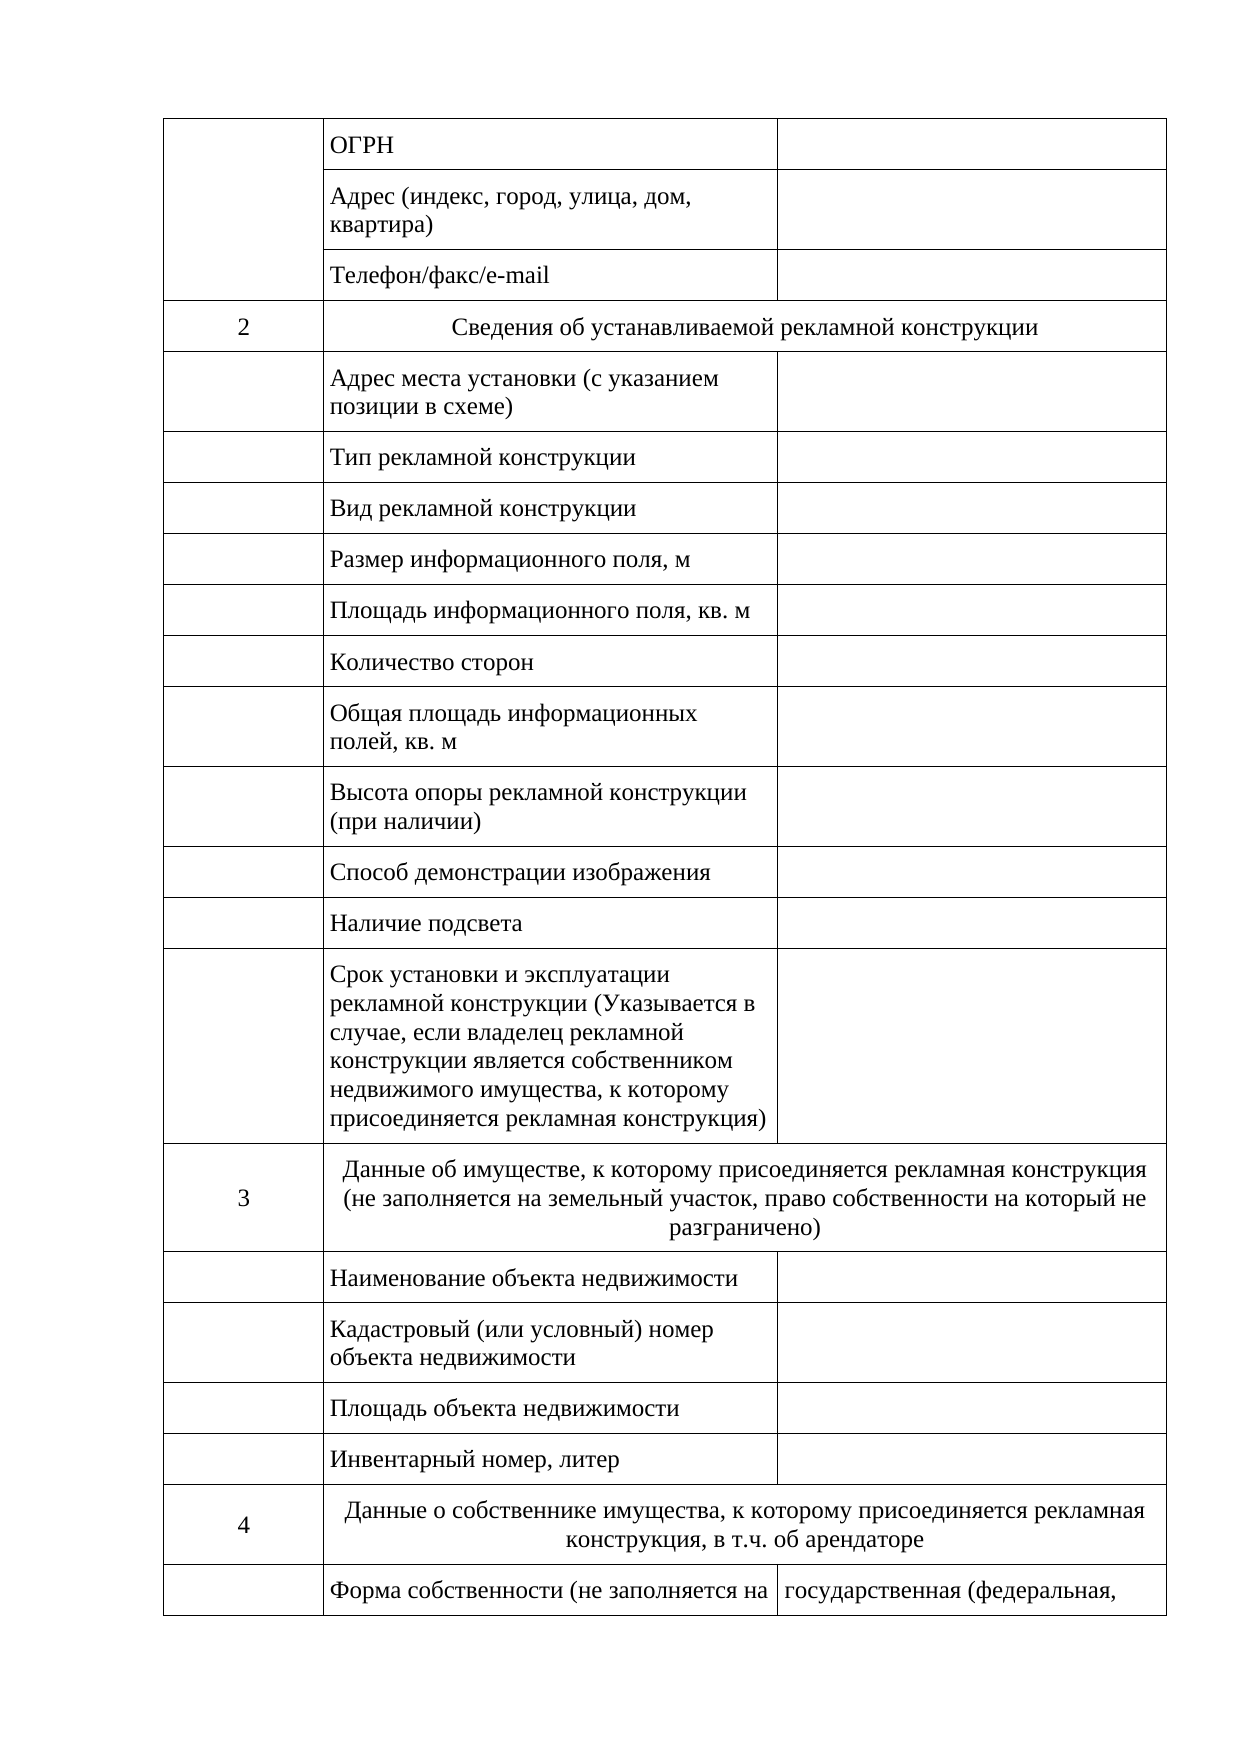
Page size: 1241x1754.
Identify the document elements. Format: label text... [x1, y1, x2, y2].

table_cell [778, 847, 1166, 897]
table_cell [164, 534, 323, 584]
table_cell Данные об имуществе, к которому присоединяется рекламная конструкция (не заполняется на земельный участок, право собственности на который не разграничено) [324, 1144, 1166, 1251]
table_cell [778, 1434, 1166, 1484]
table_cell 4 [164, 1485, 323, 1564]
table_cell Телефон/факс/e-mail [324, 250, 777, 300]
table_cell [164, 847, 323, 897]
table_cell 3 [164, 1144, 323, 1251]
table_cell [164, 687, 323, 766]
table_cell Площадь информационного поля, кв. м [324, 585, 777, 635]
table_cell [164, 1303, 323, 1382]
table_cell Тип рекламной конструкции [324, 432, 777, 482]
table_cell [164, 585, 323, 635]
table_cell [778, 1565, 1166, 1615]
table_cell [778, 687, 1166, 766]
table_cell 2 [164, 301, 323, 351]
table_cell [778, 352, 1166, 431]
table_cell Наименование объекта недвижимости [324, 1252, 777, 1302]
table_cell [778, 170, 1166, 249]
table_cell Наличие подсвета [324, 898, 777, 948]
table_cell Высота опоры рекламной конструкции (при наличии) [324, 767, 777, 846]
table_cell Адрес места установки (с указанием позиции в схеме) [324, 352, 777, 431]
table_cell [164, 898, 323, 948]
table_cell Данные о собственнике имущества, к которому присоединяется рекламная конструкция, в т.ч. об арендаторе [324, 1485, 1166, 1564]
table_cell Размер информационного поля, м [324, 534, 777, 584]
table_cell Кадастровый (или условный) номер объекта недвижимости [324, 1303, 777, 1382]
table_cell Количество сторон [324, 636, 777, 686]
table_cell Инвентарный номер, литер [324, 1434, 777, 1484]
table_cell [164, 949, 323, 1142]
table_cell Адрес (индекс, город, улица, дом, квартира) [324, 170, 777, 249]
table_cell [778, 119, 1166, 169]
table_cell [778, 636, 1166, 686]
table_cell [164, 1383, 323, 1433]
table_cell Площадь объекта недвижимости [324, 1383, 777, 1433]
table_cell [164, 1252, 323, 1302]
table_cell [778, 949, 1166, 1142]
table_cell [164, 1434, 323, 1484]
table_cell [778, 585, 1166, 635]
table_cell [778, 767, 1166, 846]
table_cell Срок установки и эксплуатации рекламной конструкции (Указывается в случае, если владелец рекламной конструкции является собственником недвижимого имущества, к которому присоединяется рекламная конструкция) [324, 949, 777, 1142]
table_cell [778, 1252, 1166, 1302]
table_cell Сведения об устанавливаемой рекламной конструкции [324, 301, 1166, 351]
table_cell [164, 483, 323, 533]
table_cell [164, 1565, 323, 1615]
table_cell ОГРН [324, 119, 777, 169]
table_cell [778, 483, 1166, 533]
table_cell [778, 432, 1166, 482]
table_cell [778, 250, 1166, 300]
table_cell [778, 1303, 1166, 1382]
table_cell [778, 534, 1166, 584]
table_cell [778, 1383, 1166, 1433]
table_cell [164, 767, 323, 846]
table_cell Общая площадь информационных полей, кв. м [324, 687, 777, 766]
table_cell Способ демонстрации изображения [324, 847, 777, 897]
table_cell Вид рекламной конструкции [324, 483, 777, 533]
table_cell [324, 1565, 777, 1615]
table_cell [164, 352, 323, 431]
table_cell [164, 636, 323, 686]
table_cell [164, 432, 323, 482]
table_cell [778, 898, 1166, 948]
